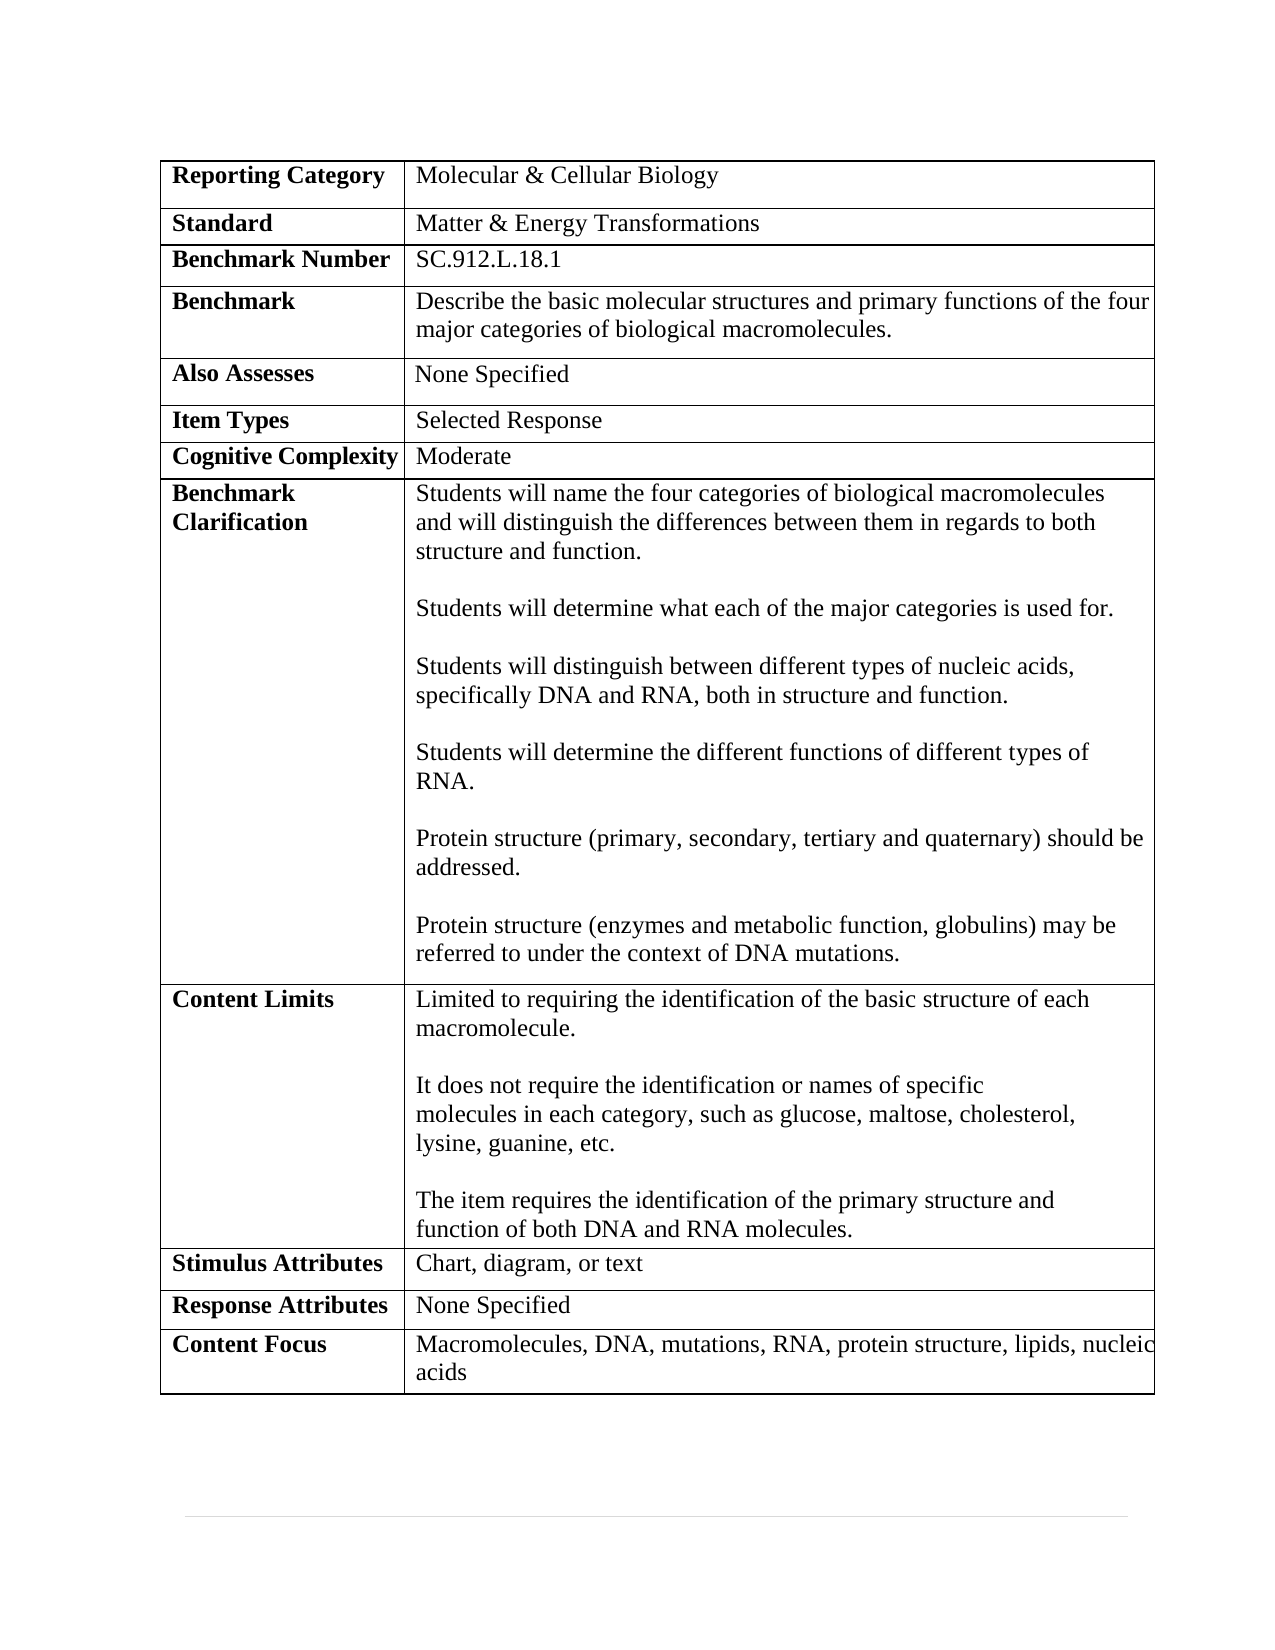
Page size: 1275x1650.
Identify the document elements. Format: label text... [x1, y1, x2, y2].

table_cell Benchmark Clarification [161, 480, 404, 984]
table_cell None Specified [405, 1291, 1154, 1329]
table_cell Benchmark [161, 287, 404, 357]
table_cell None Specified [405, 359, 1154, 405]
table_cell Response Attributes [161, 1291, 404, 1329]
table_header Molecular & Cellular Biology [405, 162, 1154, 207]
table_cell Also Assesses [161, 359, 404, 405]
table_cell Benchmark Number [161, 246, 404, 286]
table_cell Stimulus Attributes [161, 1249, 404, 1290]
table_cell Describe the basic molecular structures and primary functions of the four major categories of biological macromolecules. [405, 287, 1154, 357]
table_cell Selected Response [405, 406, 1154, 442]
table_cell Limited to requiring the identification of the basic structure of each macromolecule. It does not require the identification or names of specific molecules in each category, such as glucose, maltose, cholesterol, lysine, guanine, etc. The item requires the identification of the primary structure and function of both DNA and RNA molecules. [405, 985, 1154, 1248]
table_cell Standard [161, 209, 404, 244]
table_cell Cognitive Complexity [161, 443, 404, 478]
table_header Reporting Category [161, 162, 404, 207]
table_cell Moderate [405, 443, 1154, 478]
table_cell Macromolecules, DNA, mutations, RNA, protein structure, lipids, nucleic acids [405, 1330, 1154, 1393]
table_cell Chart, diagram, or text [405, 1249, 1154, 1290]
table_cell SC.912.L.18.1 [405, 246, 1154, 286]
table_cell Matter & Energy Transformations [405, 209, 1154, 244]
table_cell Students will name the four categories of biological macromolecules and will distinguish the differences between them in regards to both structure and function. Students will determine what each of the major categories is used for. Students will distinguish between different types of nucleic acids, specifically DNA and RNA, both in structure and function. Students will determine the different functions of different types of RNA. Protein structure (primary, secondary, tertiary and quaternary) should be addressed. Protein structure (enzymes and metabolic function, globulins) may be referred to under the context of DNA mutations. [405, 480, 1154, 984]
table_cell Content Focus [161, 1330, 404, 1393]
table_cell Item Types [161, 406, 404, 442]
table_cell Content Limits [161, 985, 404, 1248]
